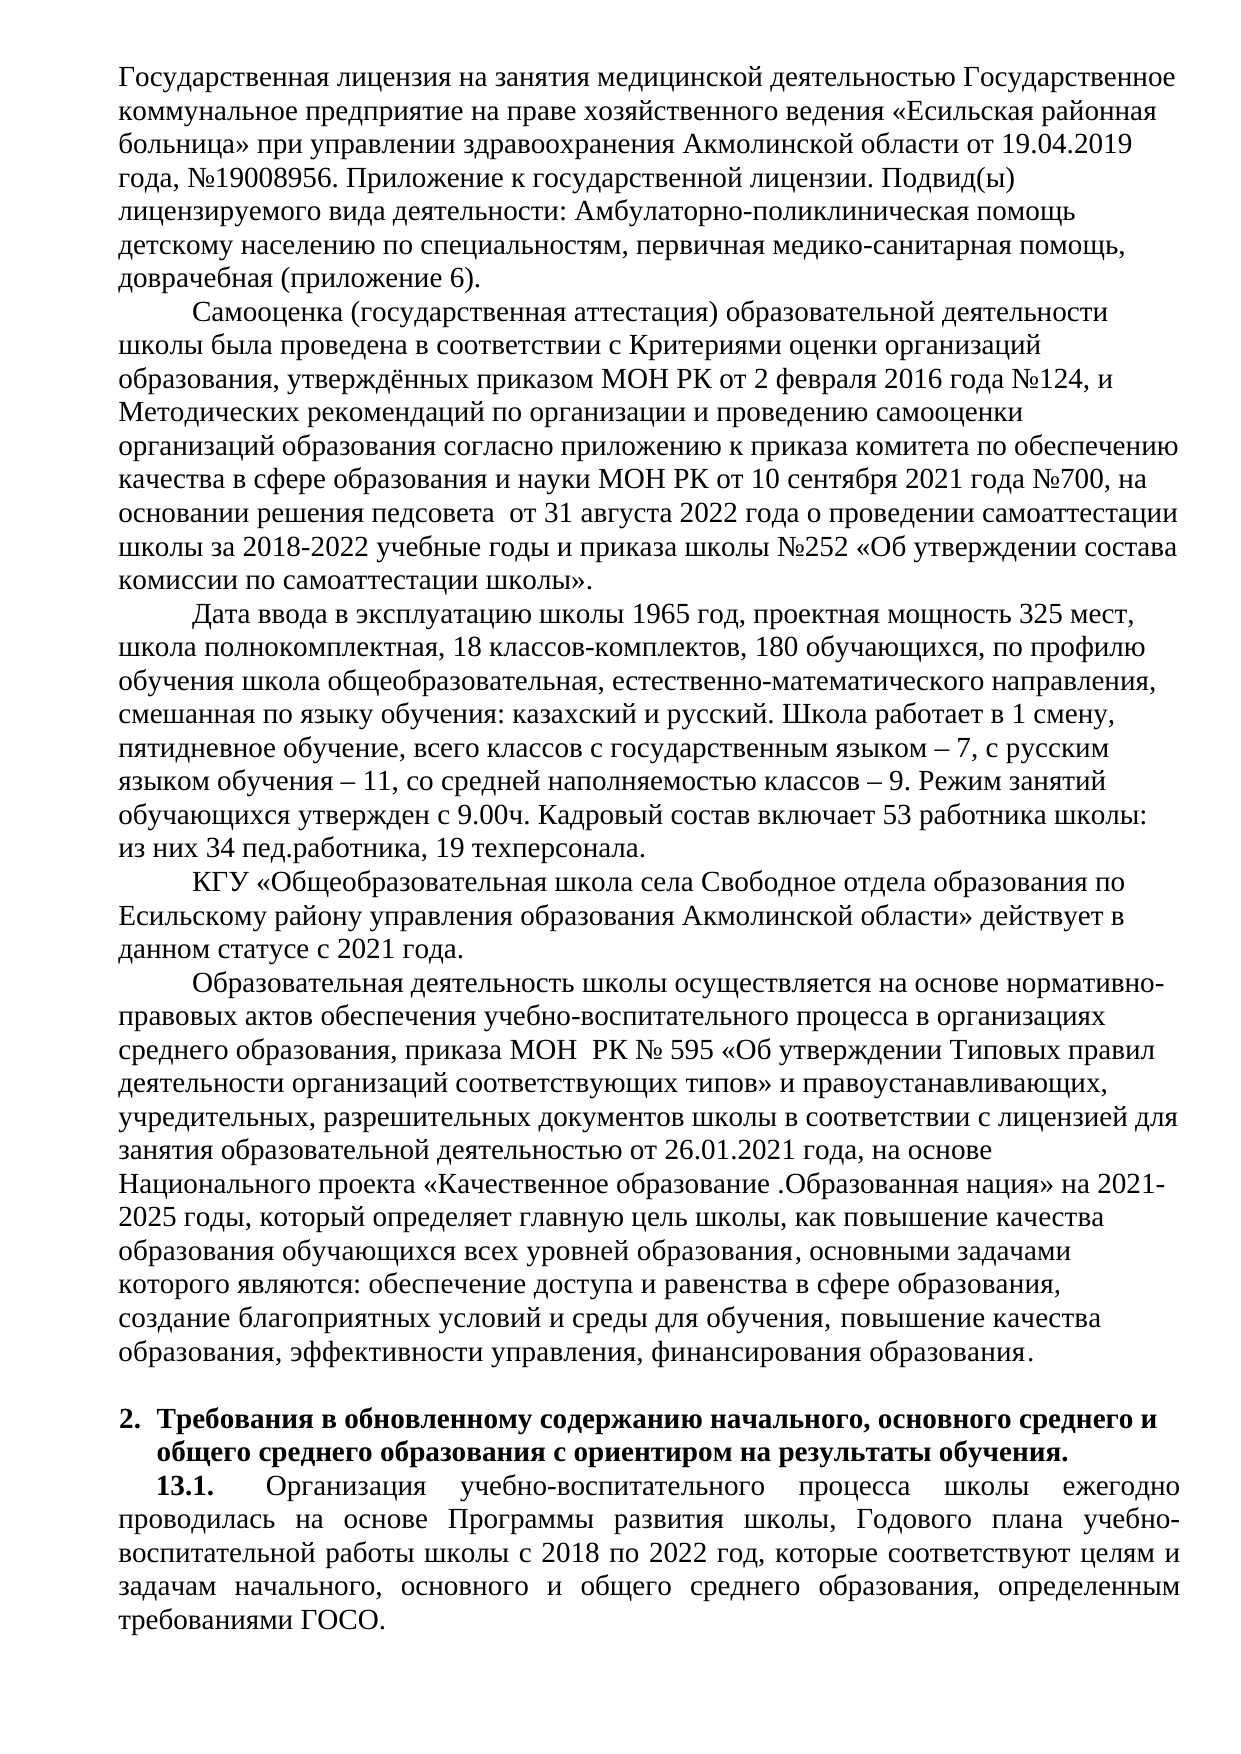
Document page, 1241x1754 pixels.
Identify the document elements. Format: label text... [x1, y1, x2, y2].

text Самооценка (государственная аттестация) образовательной деятельности школы была проведена в соответствии с Критериями оценки организаций образования, утверждённых приказом МОН РК от 2 февраля 2016 года №124, и Методических рекомендаций по организации и проведению самооценки организаций образования согласно приложению к приказа комитета по обеспечению качества в сфере образования и науки МОН РК от 10 сентября 2021 года №700, на основании решения педсовета от 31 августа 2022 года о проведении самоаттестации школы за 2018-2022 учебные годы и приказа школы №252 «Об утверждении состава комиссии по самоаттестации школы». [118, 294, 1181, 596]
text Государственная лицензия на занятия медицинской деятельностью Государственное коммунальное предприятие на праве хозяйственного ведения «Есильская районная больница» при управлении здравоохранения Акмолинской области от 19.04.2019 года, №19008956. Приложение к государственной лицензии. Подвид(ы) лицензируемого вида деятельности: Амбулаторно-поликлиническая помощь детскому населению по специальностям, первичная медико-санитарная помощь, доврачебная (приложение 6). [118, 59, 1181, 294]
text Образовательная деятельность школы осуществляется на основе нормативно-правовых актов обеспечения учебно-воспитательного процесса в организациях среднего образования, приказа МОН РК № 595 «Об утверждении Типовых правил деятельности организаций соответствующих типов» и правоустанавливающих, учредительных, разрешительных документов школы в соответствии с лицензией для занятия образовательной деятельностью от 26.01.2021 года, на основе Национального проекта «Качественное образование .Образованная нация» на 2021-2025 годы, который определяет главную цель школы, как повышение качества образования обучающихся всех уровней образования, основными задачами которого являются: обеспечение доступа и равенства в сфере образования, создание благоприятных условий и среды для обучения, повышение качества образования, эффективности управления, финансирования образования. [118, 965, 1181, 1367]
text Дата ввода в эксплуатацию школы 1965 год, проектная мощность 325 мест, школа полнокомплектная, 18 классов-комплектов, 180 обучающихся, по профилю обучения школа общеобразовательная, естественно-математического направления, смешанная по языку обучения: казахский и русский. Школа работает в 1 смену, пятидневное обучение, всего классов с государственным языком – 7, с русским языком обучения – 11, со средней наполняемостью классов – 9. Режим занятий обучающихся утвержден с 9.00ч. Кадровый состав включает 53 работника школы: из них 34 пед.работника, 19 техперсонала. [118, 596, 1181, 864]
list Требования в обновленному содержанию начального, основного среднего и общего среднего образования с ориентиром на результаты обучения. [119, 1401, 1181, 1468]
list Организация учебно-воспитательного процесса школы ежегодно проводилась на основе Программы развития школы, Годового плана учебно-воспитательной работы школы с 2018 по 2022 год, которые соответствуют целям и задачам начального, основного и общего среднего образования, определенным требованиями ГОСО. [118, 1468, 1181, 1636]
text КГУ «Общеобразовательная школа села Свободное отдела образования по Есильскому району управления образования Акмолинской области» действует в данном статусе с 2021 года. [118, 864, 1181, 965]
